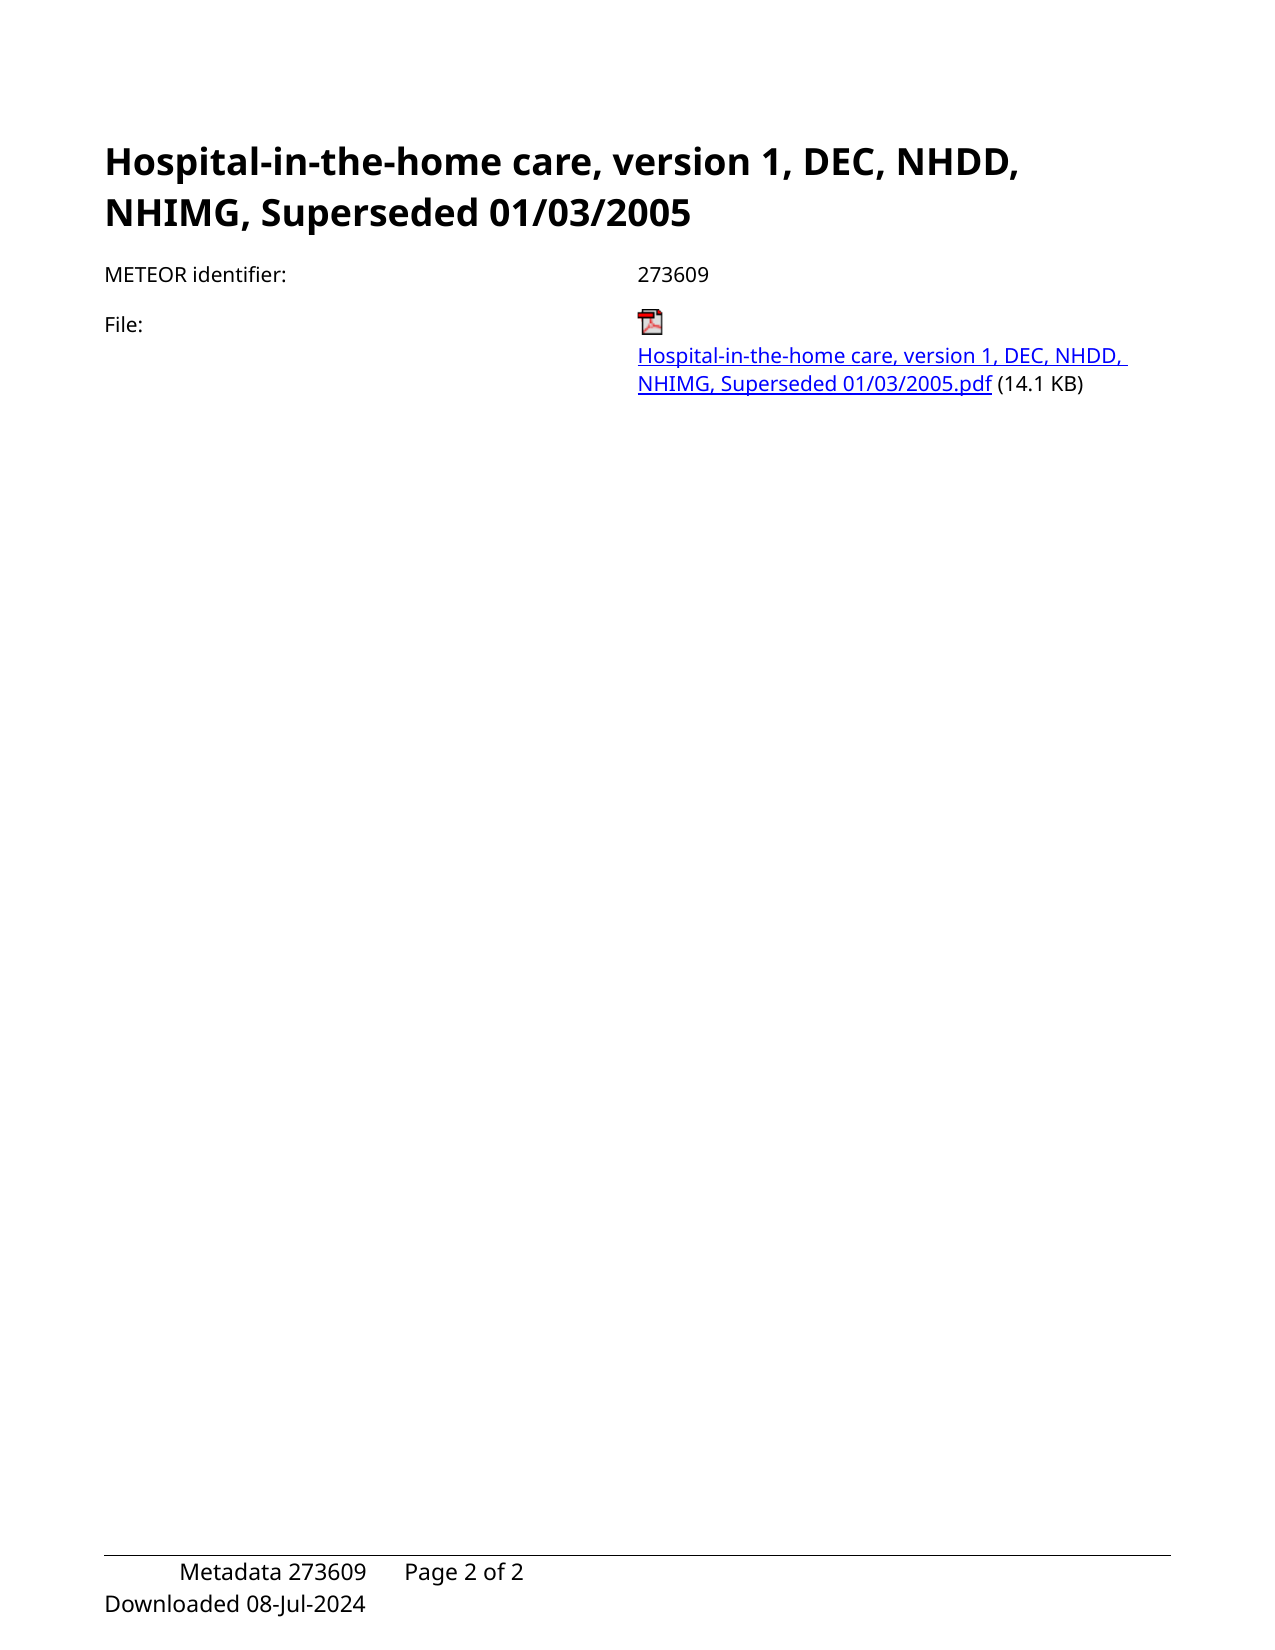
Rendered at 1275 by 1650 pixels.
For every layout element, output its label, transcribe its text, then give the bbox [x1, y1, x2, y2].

table_header METEOR identifier: [93, 250, 626, 299]
subtitle Hospital-in-the-home care, version 1, DEC, NHDD, NHIMG, Superseded 01/03/2005 [104, 135, 1171, 237]
table_cell File: [93, 299, 626, 439]
table_header 273609 [626, 250, 1159, 299]
table_cell Hospital-in-the-home care, version 1, DEC, NHDD, NHIMG, Superseded 01/03/2005.pdf (14.1 KB) [626, 299, 1159, 439]
